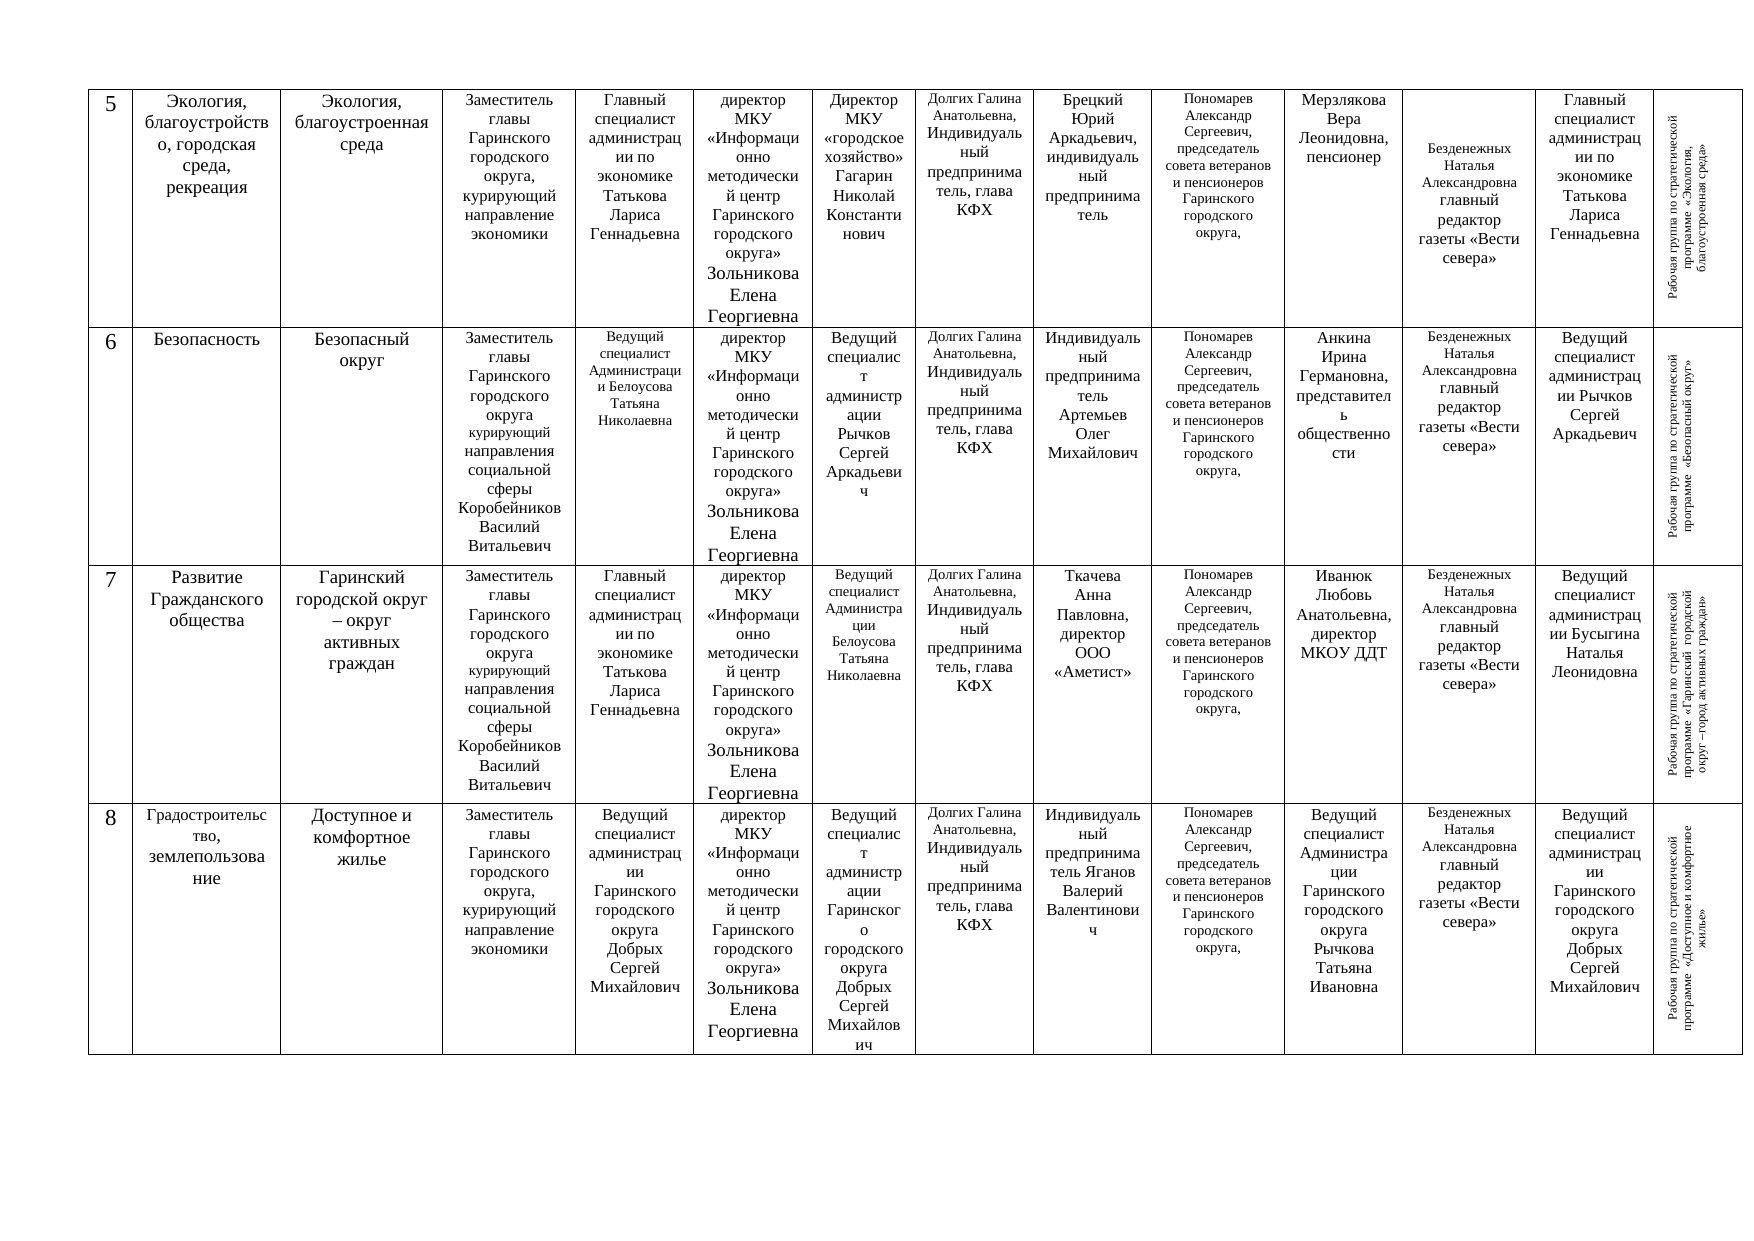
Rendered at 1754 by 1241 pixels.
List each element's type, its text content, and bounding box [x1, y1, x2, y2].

table_cell Безденежных Наталья Александровна главный редактор газеты «Вести севера» [1403, 804, 1535, 1053]
table_cell 7 [89, 566, 132, 803]
table_cell директор МКУ «Информационно методический центр Гаринского городского округа» Зольникова Елена Георгиевна [694, 566, 812, 803]
table_cell Главный специалист администрации по экономике Татькова Лариса Геннадьевна [1536, 90, 1653, 327]
table_cell Экология, благоустройство, городская среда, рекреация [133, 90, 280, 327]
table_cell Пономарев Александр Сергеевич, председатель совета ветеранов и пенсионеров Гаринского городского округа, [1152, 566, 1284, 803]
table_cell Ткачева Анна Павловна, директор ООО «Аметист» [1034, 566, 1151, 803]
table_cell Безденежных Наталья Александровна главный редактор газеты «Вести севера» [1403, 328, 1535, 565]
table_cell Ведущий специалист администрации Рычков Сергей Аркадьевич [1536, 328, 1653, 565]
table_cell Долгих Галина Анатольевна, Индивидуальный предприниматель, глава КФХ [916, 328, 1033, 565]
table_cell Ведущий специалист администрации Гаринского городского округа Добрых Сергей Михайлович [1536, 804, 1653, 1053]
table_cell Заместитель главы Гаринского городского округа, курирующий направление экономики [443, 804, 575, 1053]
table_cell Ведущий специалист администрации Бусыгина Наталья Леонидовна [1536, 566, 1653, 803]
table_cell Рабочая группа по стратегической программе «Гаринский городской округ –город активных граждан» [1654, 566, 1742, 803]
table_cell Мерзлякова Вера Леонидовна, пенсионер [1285, 90, 1402, 327]
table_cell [916, 90, 1033, 327]
table_cell Пономарев Александр Сергеевич, председатель совета ветеранов и пенсионеров Гаринского городского округа, [1152, 804, 1284, 1053]
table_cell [813, 90, 915, 327]
table_cell Безденежных Наталья Александровна главный редактор газеты «Вести севера» [1403, 566, 1535, 803]
table_cell Безопасный округ [281, 328, 442, 565]
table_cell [1152, 90, 1284, 327]
table_cell Заместитель главы Гаринского городского округа курирующий направления социальной сферы Коробейников Василий Витальевич [443, 566, 575, 803]
table_cell 8 [89, 804, 132, 1053]
table_cell Рабочая группа по стратегической программе «Безопасный округ» [1654, 328, 1742, 565]
table_cell директор МКУ «Информационно методический центр Гаринского городского округа» Зольникова Елена Георгиевна [694, 328, 812, 565]
table_cell директор МКУ «Информационно методический центр Гаринского городского округа» Зольникова Елена Георгиевна [694, 804, 812, 1053]
table_cell Экология, благоустроенная среда [281, 90, 442, 327]
table_cell Доступное и комфортное жилье [281, 804, 442, 1053]
table_cell Развитие Гражданского общества [133, 566, 280, 803]
table_cell Заместитель главы Гаринского городского округа, курирующий направление экономики [443, 90, 575, 327]
table_cell Ведущий специалист администрации Гаринского городского округа Добрых Сергей Михайлович [813, 804, 915, 1053]
table_cell Ведущий специалист Администрации Гаринского городского округа Рычкова Татьяна Ивановна [1285, 804, 1402, 1053]
table_cell Пономарев Александр Сергеевич, председатель совета ветеранов и пенсионеров Гаринского городского округа, [1152, 328, 1284, 565]
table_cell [1403, 90, 1535, 327]
table_cell Брецкий Юрий Аркадьевич, индивидуальный предприниматель [1034, 90, 1151, 327]
table_cell Безопасность [133, 328, 280, 565]
table_cell Анкина Ирина Германовна, представитель общественности [1285, 328, 1402, 565]
table_cell 5 [89, 90, 132, 327]
table_cell Ведущий специалист Администрации Белоусова Татьяна Николаевна [813, 566, 915, 803]
table_cell Гаринский городской округ – округ активных граждан [281, 566, 442, 803]
table_cell Индивидуальный предприниматель Артемьев Олег Михайлович [1034, 328, 1151, 565]
table_cell Иванюк Любовь Анатольевна, директор МКОУ ДДТ [1285, 566, 1402, 803]
table_cell Долгих Галина Анатольевна, Индивидуальный предприниматель, глава КФХ [916, 804, 1033, 1053]
table_cell Ведущий специалист администрации Гаринского городского округа Добрых Сергей Михайлович [576, 804, 693, 1053]
table_cell Главный специалист администрации по экономике Татькова Лариса Геннадьевна [576, 566, 693, 803]
table_cell 6 [89, 328, 132, 565]
table_cell Рабочая группа по стратегической программе «Экология, благоустроенная среда» [1654, 90, 1742, 327]
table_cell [694, 90, 812, 327]
table_cell Индивидуальный предприниматель Яганов Валерий Валентинович [1034, 804, 1151, 1053]
table_cell Заместитель главы Гаринского городского округа курирующий направления социальной сферы Коробейников Василий Витальевич [443, 328, 575, 565]
table_cell Долгих Галина Анатольевна, Индивидуальный предприниматель, глава КФХ [916, 566, 1033, 803]
table_cell Рабочая группа по стратегической программе «Доступное и комфортное жилье» [1654, 804, 1742, 1053]
table_cell Главный специалист администрации по экономике Татькова Лариса Геннадьевна [576, 90, 693, 327]
table_cell Градостроительство, землепользование [133, 804, 280, 1053]
table_cell Ведущий специалист Администрации Белоусова Татьяна Николаевна [576, 328, 693, 565]
table_cell Ведущий специалист администрации Рычков Сергей Аркадьевич [813, 328, 915, 565]
